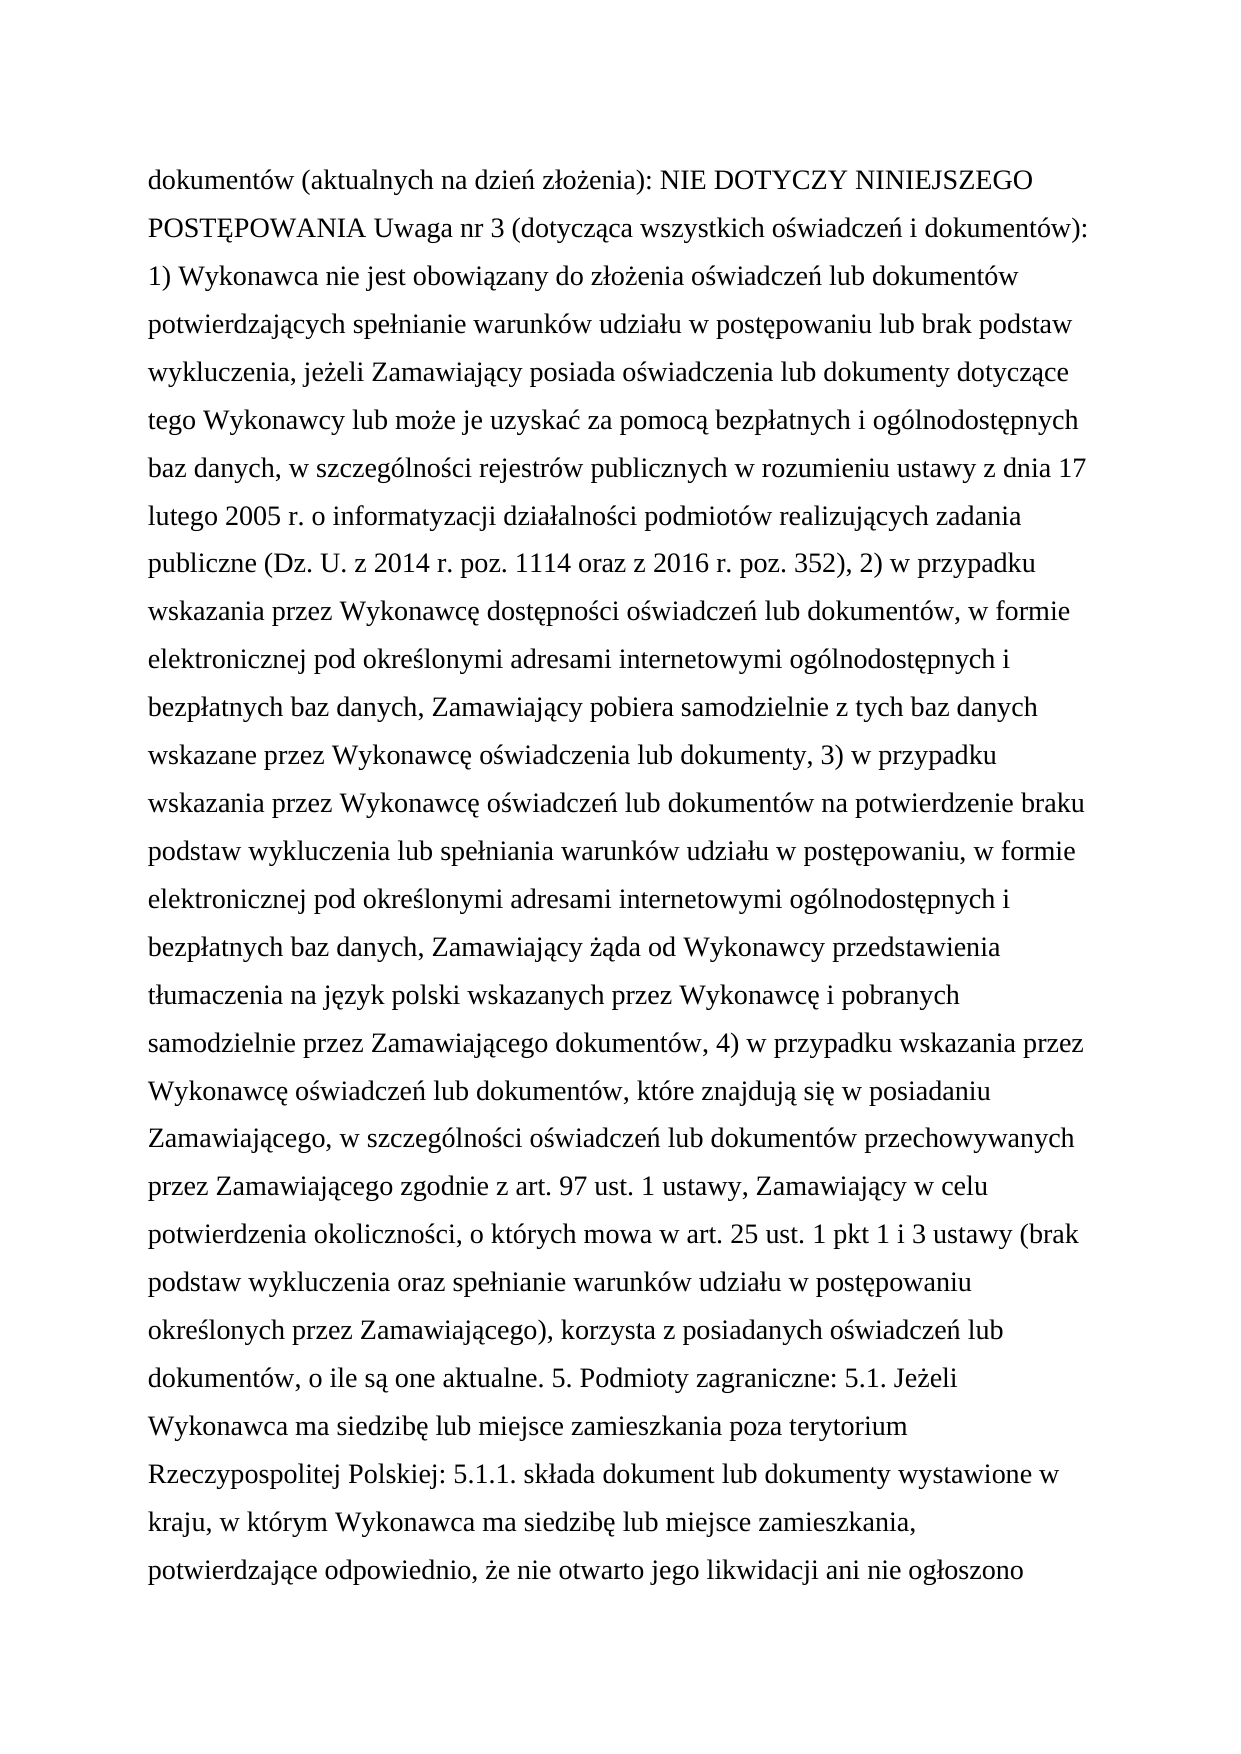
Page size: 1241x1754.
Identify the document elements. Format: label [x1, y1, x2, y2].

text [148, 148, 1093, 1585]
